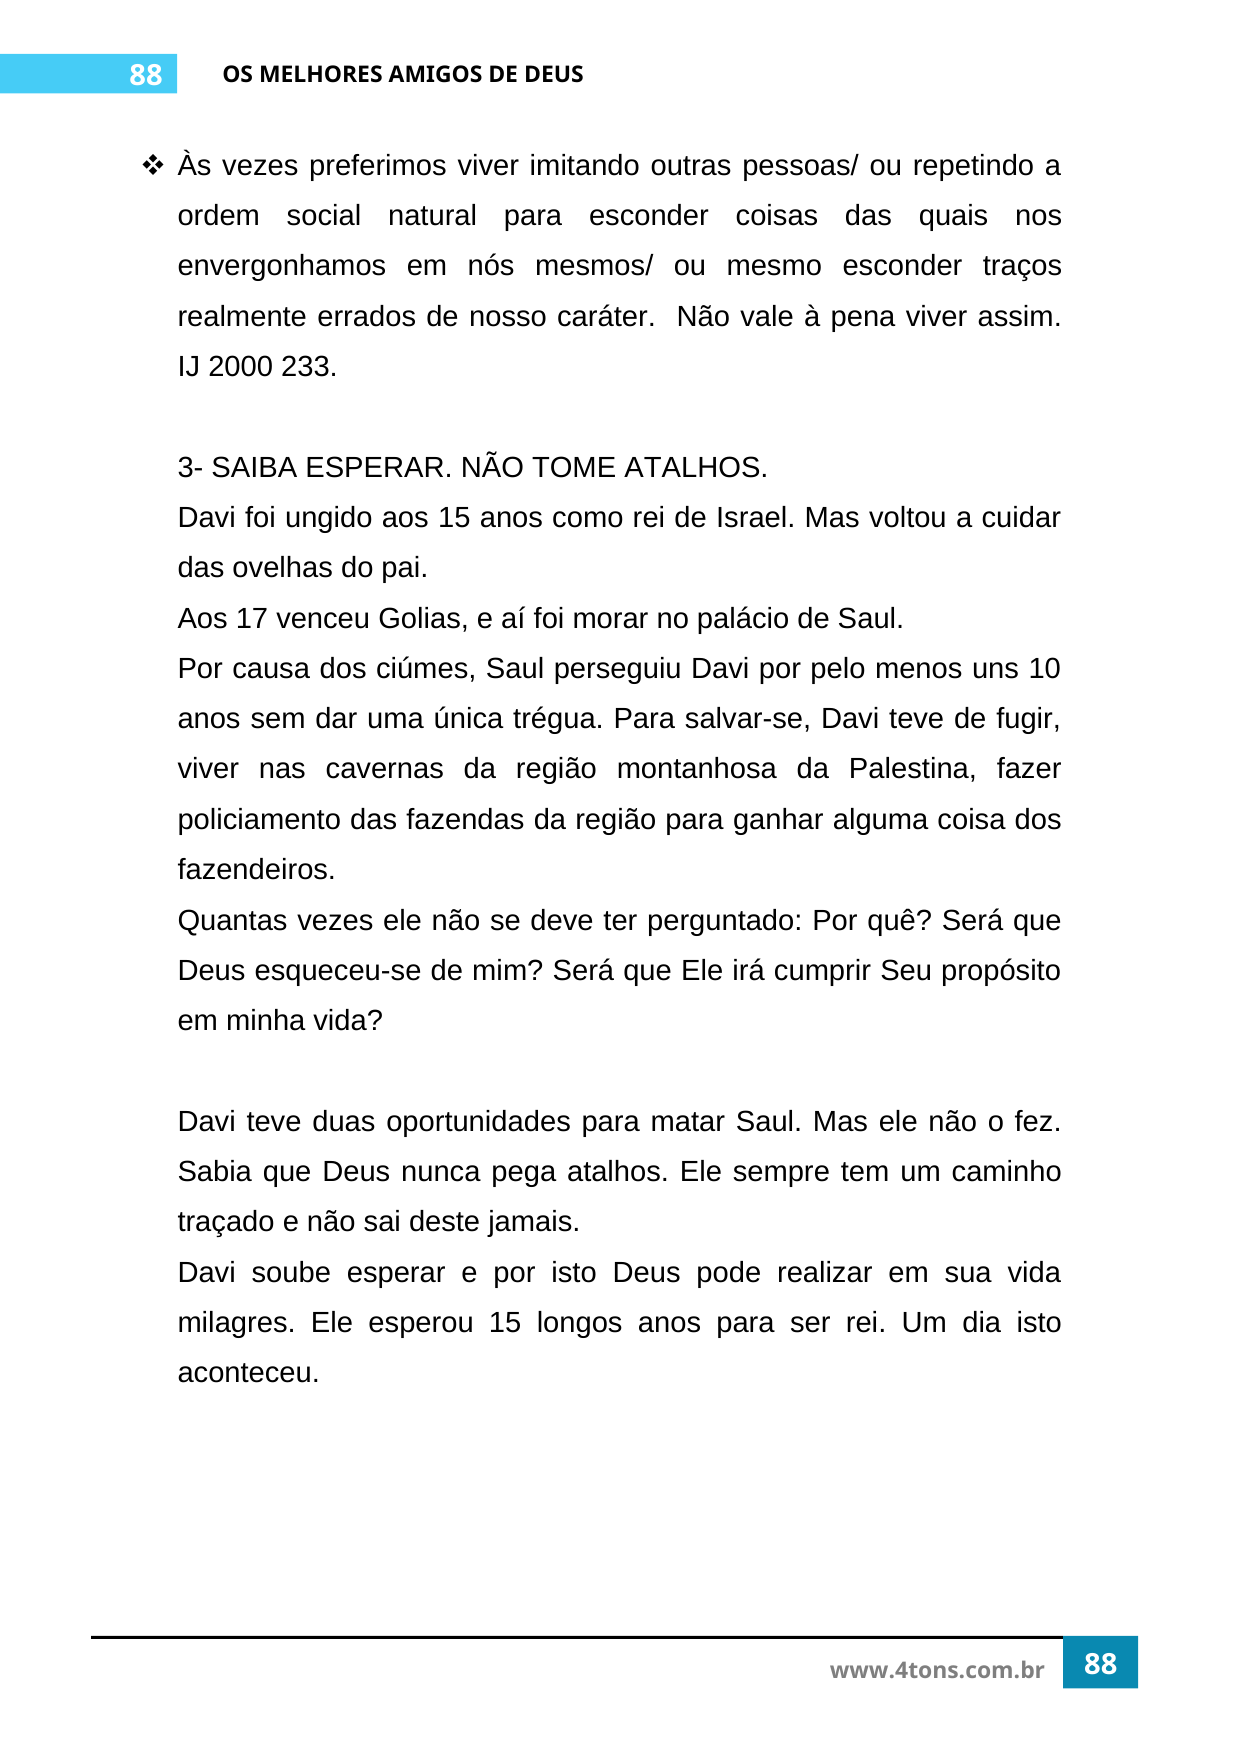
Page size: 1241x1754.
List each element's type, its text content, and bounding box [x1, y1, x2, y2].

text Por causa dos ciúmes, Saul perseguiu Davi por pelo menos uns 10 anos sem dar uma única trégua. Para salvar-se, Davi teve de fugir, viver nas cavernas da região montanhosa da Palestina, fazer policiamento das fazendas da região para ganhar alguma coisa dos fazendeiros. [177, 651, 1063, 886]
list Às vezes preferimos viver imitando outras pessoas/ ou repetindo a ordem social natural para esconder coisas das quais nos envergonhamos em nós mesmos/ ou mesmo esconder traços realmente errados de nosso caráter. Não vale à pena viver assim. IJ 2000 233. [140, 148, 1063, 383]
text Davi foi ungido aos 15 anos como rei de Israel. Mas voltou a cuidar das ovelhas do pai. [177, 500, 1063, 584]
text 3- SAIBA ESPERAR. NÃO TOME ATALHOS. [177, 450, 1063, 483]
text Davi teve duas oportunidades para matar Saul. Mas ele não o fez. Sabia que Deus nunca pega atalhos. Ele sempre tem um caminho traçado e não sai deste jamais. [177, 1104, 1063, 1238]
text Aos 17 venceu Golias, e aí foi morar no palácio de Saul. [177, 601, 1063, 634]
text Davi soube esperar e por isto Deus pode realizar em sua vida milagres. Ele esperou 15 longos anos para ser rei. Um dia isto aconteceu. [177, 1255, 1063, 1389]
text Quantas vezes ele não se deve ter perguntado: Por quê? Será que Deus esqueceu-se de mim? Será que Ele irá cumprir Seu propósito em minha vida? [177, 902, 1063, 1037]
